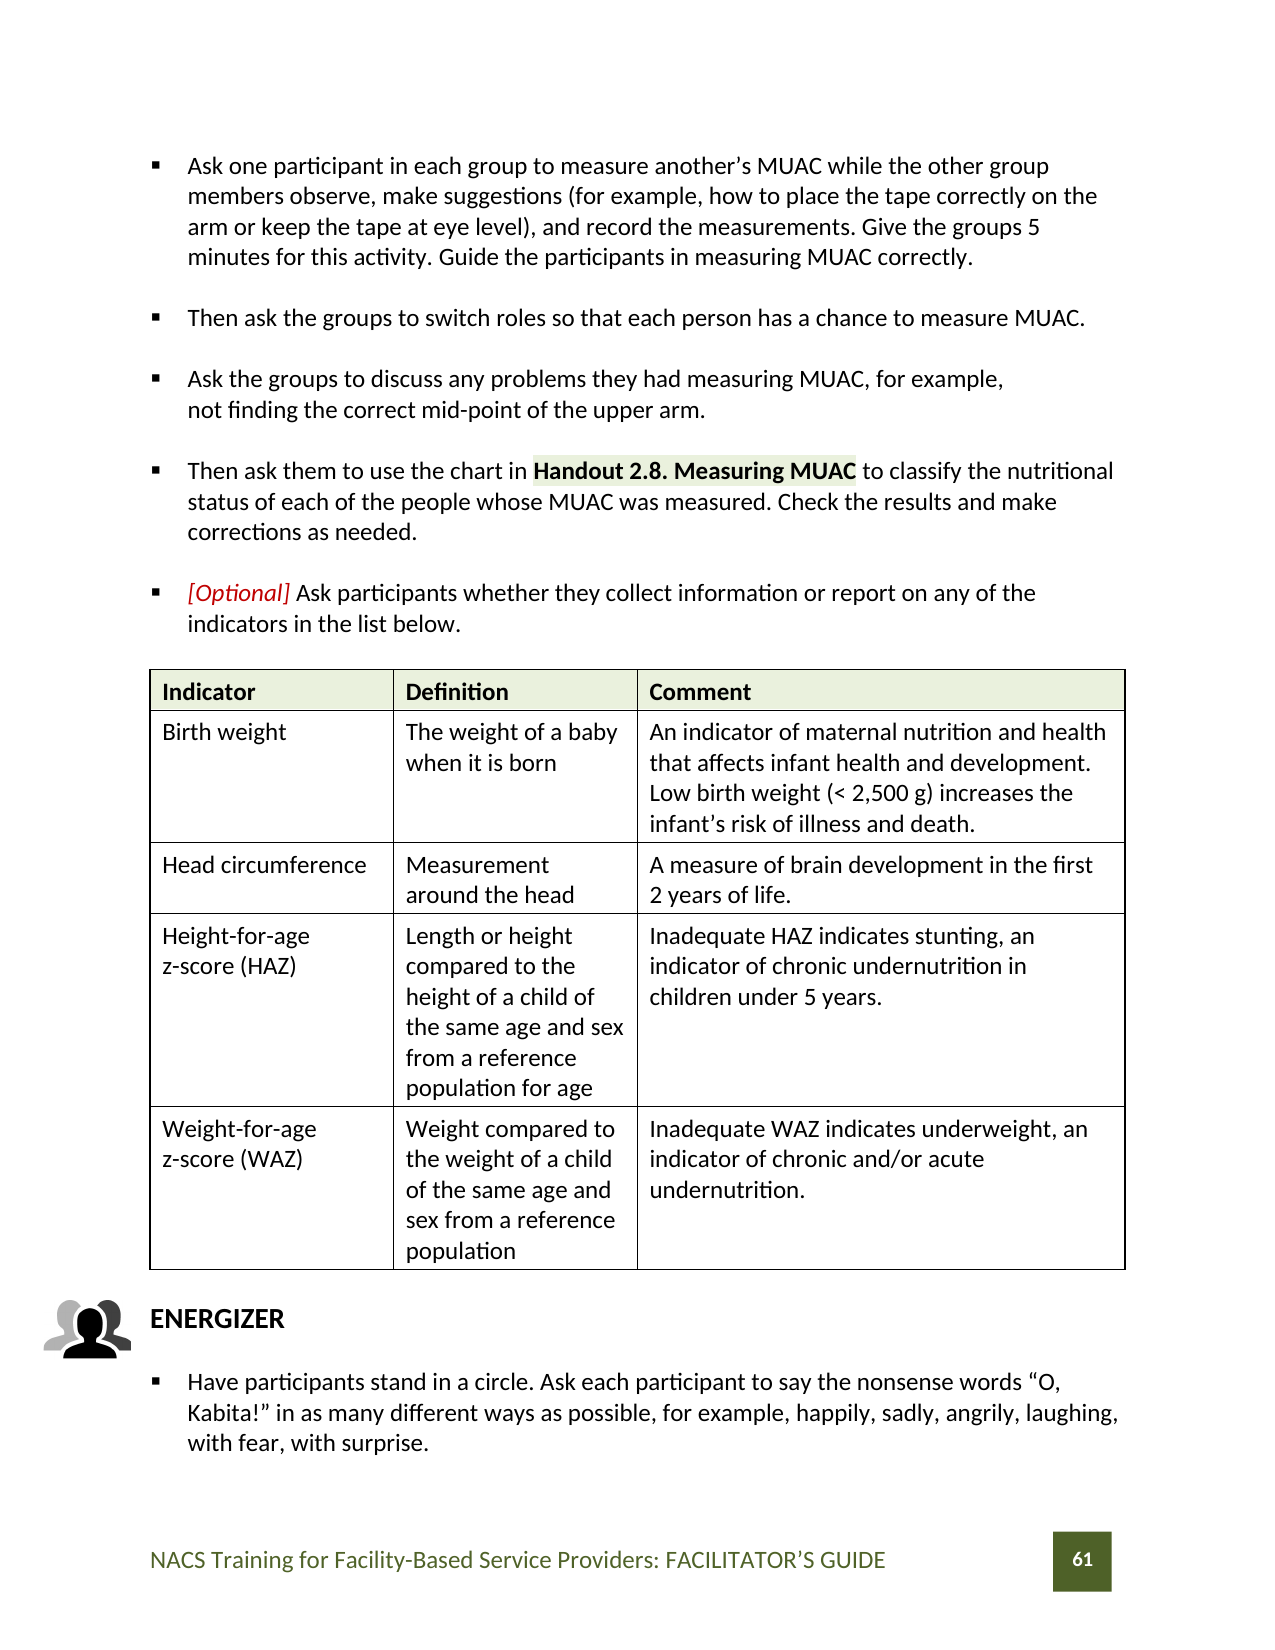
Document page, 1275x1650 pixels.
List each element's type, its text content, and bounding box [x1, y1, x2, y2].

text ENERGIZER [150, 1300, 1125, 1336]
table_header Definition [394, 670, 637, 709]
picture [43, 1300, 131, 1360]
table_cell Weight-for-age z-score (WAZ) [151, 1107, 393, 1269]
list [Optional] Ask participants whether they collect information or report on any of the indicators in the list below. [150, 577, 1125, 638]
table_header Indicator [151, 670, 393, 709]
table_cell Inadequate WAZ indicates underweight, an indicator of chronic and/or acute undernutrition. [638, 1107, 1124, 1269]
table_cell The weight of a baby when it is born [394, 711, 637, 842]
table_cell Birth weight [151, 711, 393, 842]
table_cell An indicator of maternal nutrition and health that affects infant health and development. Low birth weight (< 2,500 g) increases the infant’s risk of illness and death. [638, 711, 1124, 842]
table_cell Height-for-age z-score (HAZ) [151, 914, 393, 1106]
list Then ask them to use the chart in Handout 2.8. Measuring MUAC to classify the nutritional status of each of the people whose MUAC was measured. Check the results and make corrections as needed. [150, 455, 1125, 547]
list Ask one participant in each group to measure another’s MUAC while the other group members observe, make suggestions (for example, how to place the tape correctly on the arm or keep the tape at eye level), and record the measurements. Give the groups 5 minutes for this activity. Guide the participants in measuring MUAC correctly. [150, 150, 1125, 272]
text Have participants stand in a circle. Ask each participant to say the nonsense words “O, Kabita!” in as many different ways as possible, for example, happily, sadly, angrily, laughing, with fear, with surprise. [150, 1366, 1125, 1458]
list Ask the groups to discuss any problems they had measuring MUAC, for example, not finding the correct mid-point of the upper arm. [150, 364, 1125, 425]
table_cell Measurement around the head [394, 843, 637, 913]
table_header Comment [638, 670, 1124, 709]
table_cell Inadequate HAZ indicates stunting, an indicator of chronic undernutrition in children under 5 years. [638, 914, 1124, 1106]
list Then ask the groups to switch roles so that each person has a chance to measure MUAC. [150, 303, 1125, 333]
table_cell Weight compared to the weight of a child of the same age and sex from a reference population [394, 1107, 637, 1269]
table_cell A measure of brain development in the first 2 years of life. [638, 843, 1124, 913]
table_cell Head circumference [151, 843, 393, 913]
table_cell Length or height compared to the height of a child of the same age and sex from a reference population for age [394, 914, 637, 1106]
